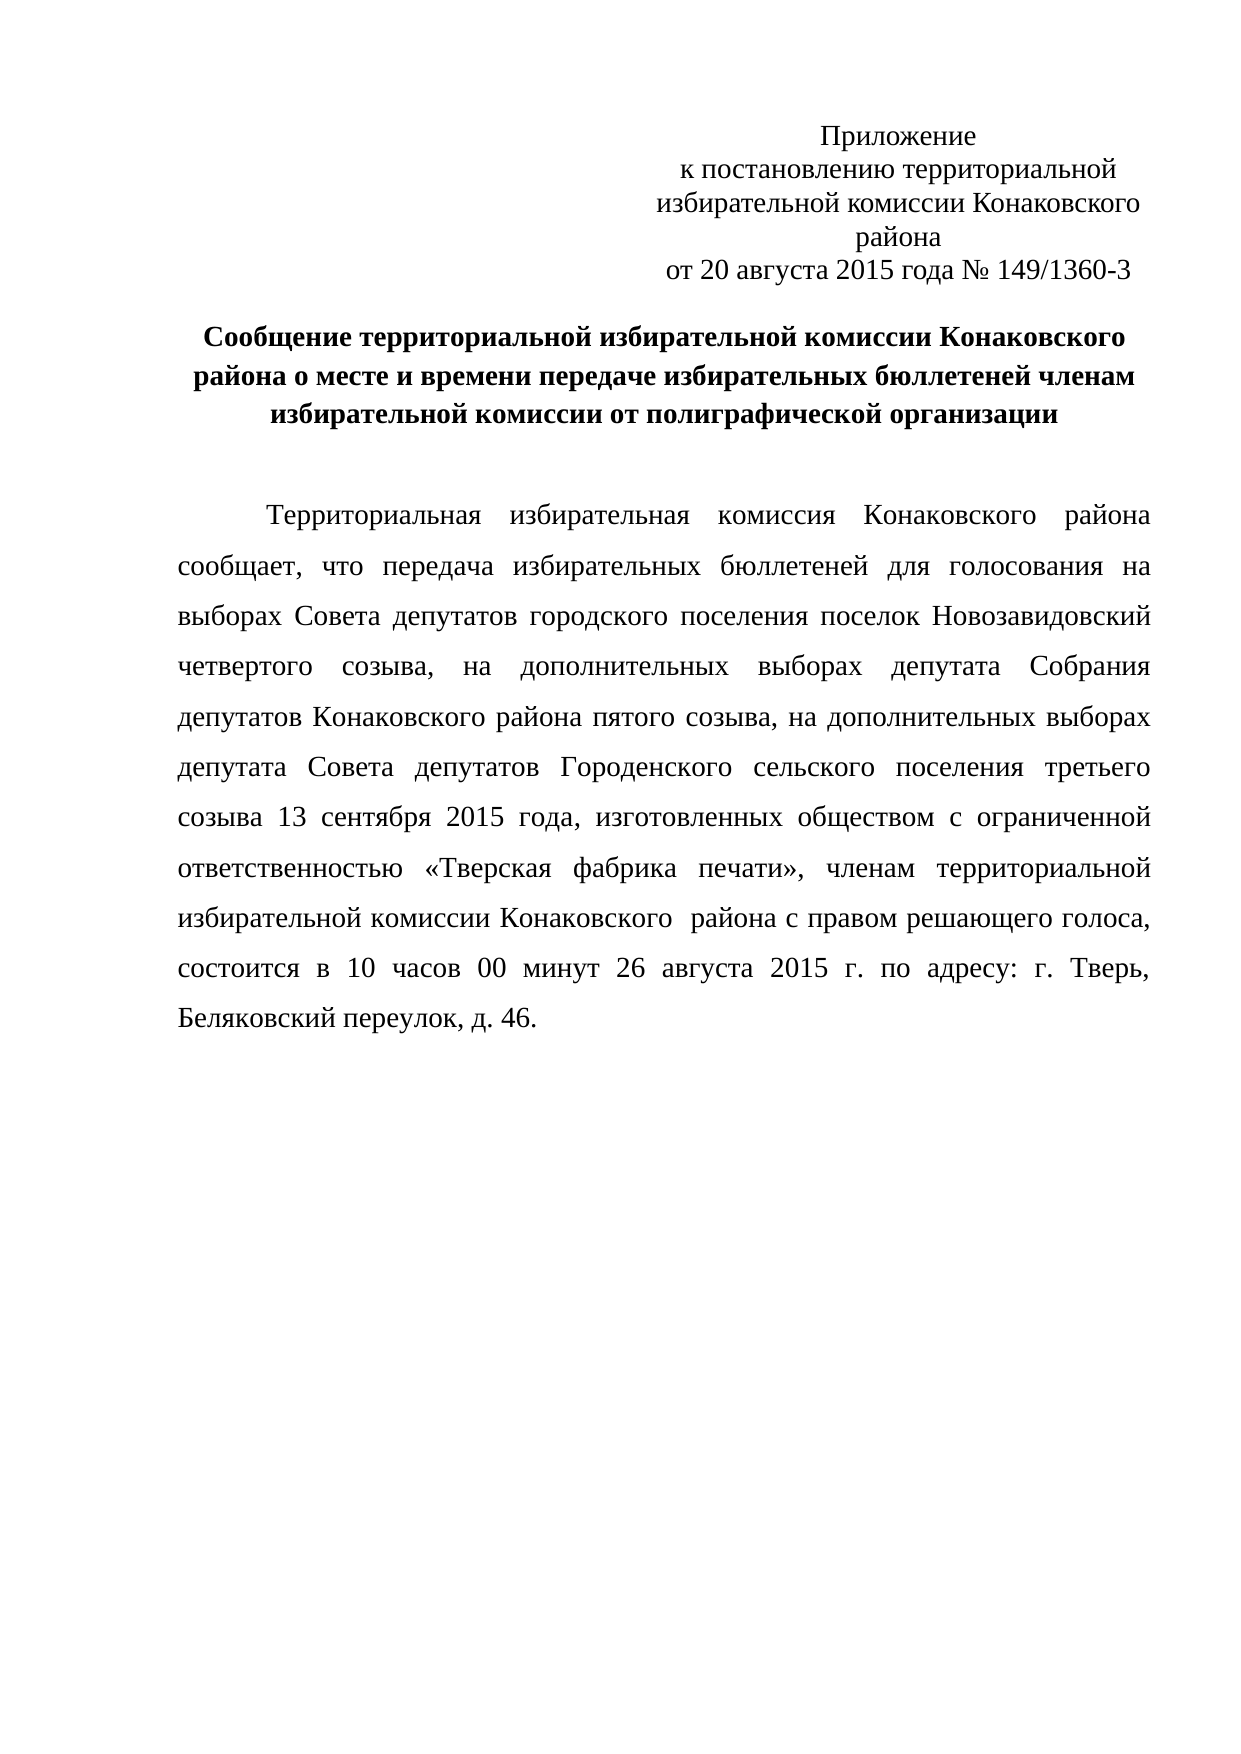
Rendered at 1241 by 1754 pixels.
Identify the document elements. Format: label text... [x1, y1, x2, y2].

text Сообщение территориальной избирательной комиссии Конаковского района о месте и времени передаче избирательных бюллетеней членам избирательной комиссии от полиграфической организации [177, 319, 1152, 430]
table_cell к постановлению территориальной избирательной комиссии Конаковского района от 20 августа 2015 года № 149/1360-3 [645, 152, 1152, 319]
text Территориальная избирательная комиссия Конаковского района сообщает, что передача избирательных бюллетеней для голосования на выборах Совета депутатов городского поселения поселок Новозавидовский четвертого созыва, на дополнительных выборах депутата Собрания депутатов Конаковского района пятого созыва, на дополнительных выборах депутата Совета депутатов Городенского сельского поселения третьего созыва 13 сентября 2015 года, изготовленных обществом с ограниченной ответственностью «Тверская фабрика печати», членам территориальной избирательной комиссии Конаковского района с правом решающего голоса, состоится в 10 часов 00 минут 26 августа 2015 г. по адресу: г. Тверь, Беляковский переулок, д. 46. [177, 497, 1152, 1034]
table_header Приложение [645, 118, 1152, 152]
